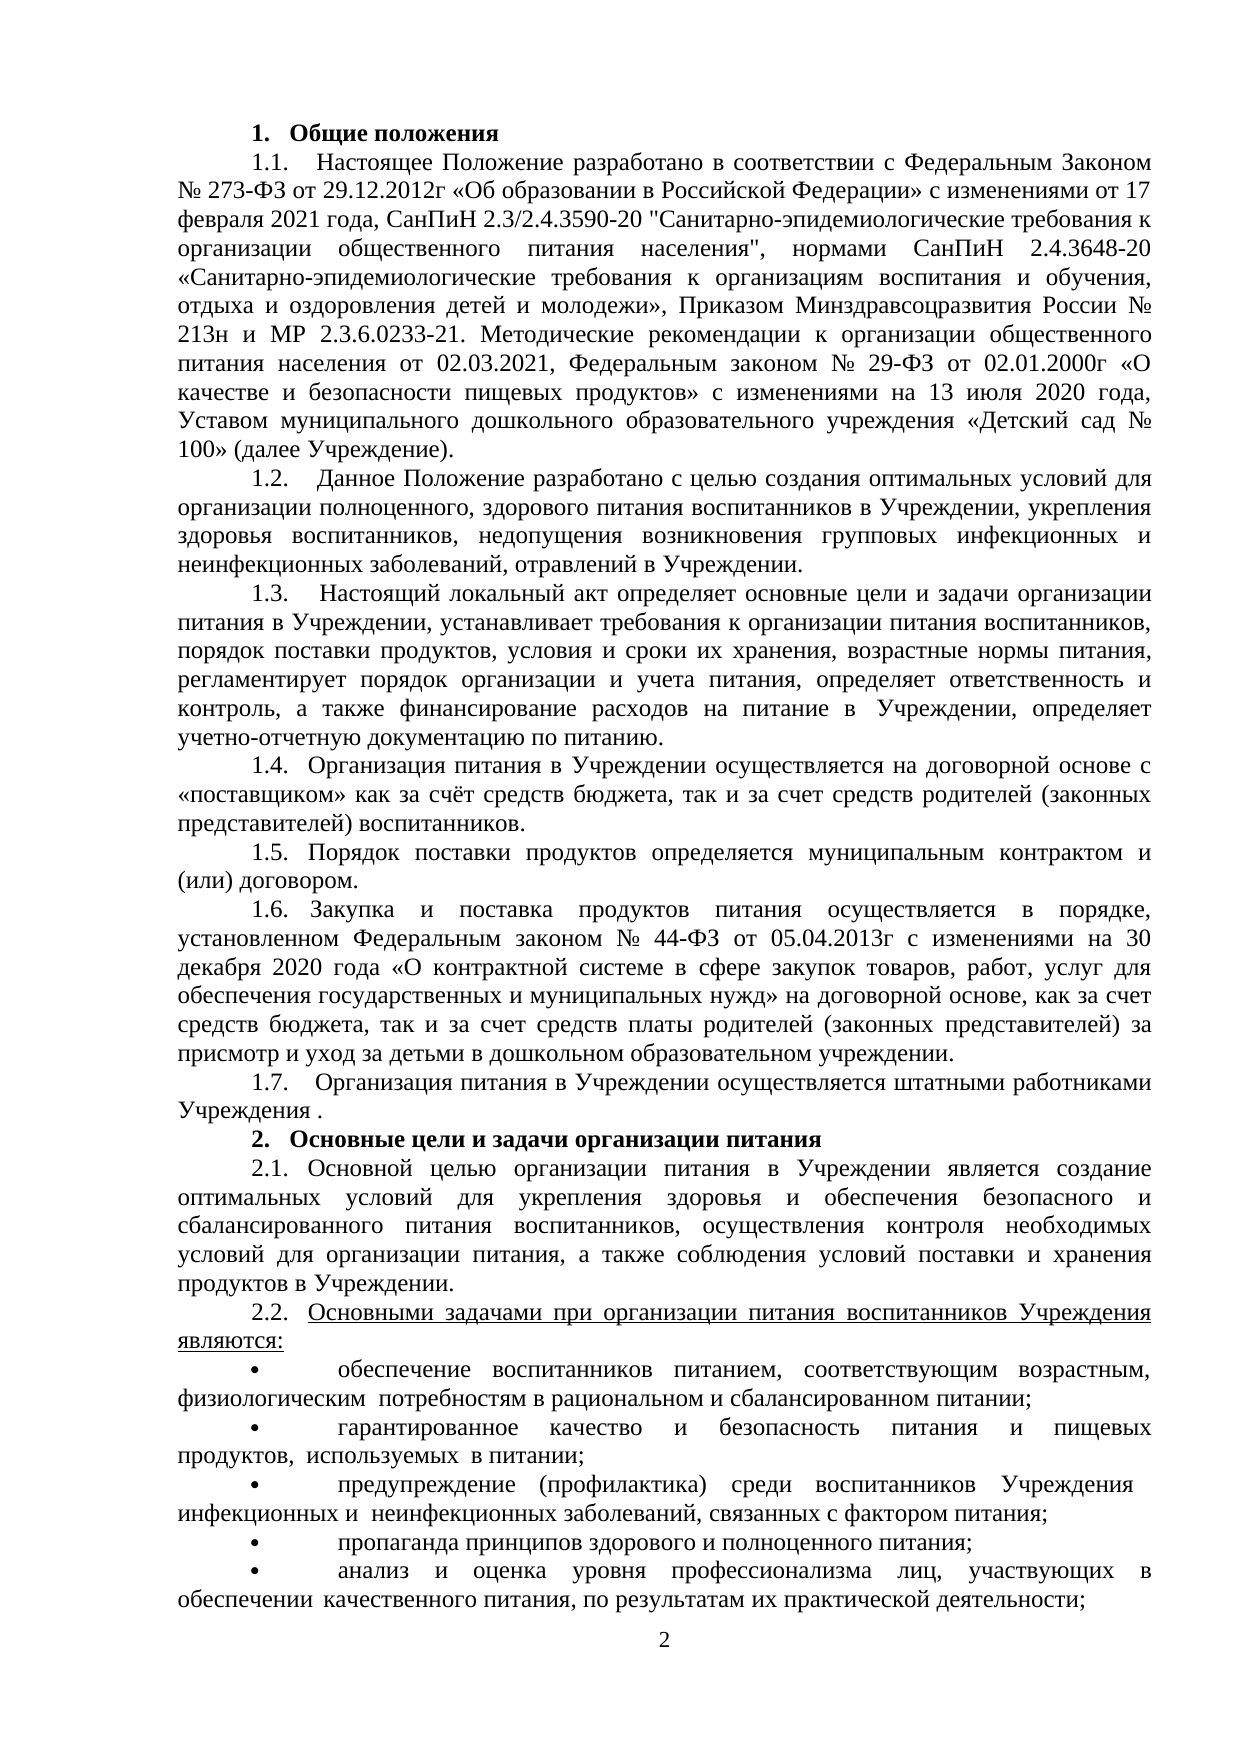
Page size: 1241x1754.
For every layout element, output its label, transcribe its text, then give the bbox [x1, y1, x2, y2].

list пропаганда принципов здорового и полноценного питания; [177, 1527, 1152, 1556]
list Настоящий локальный акт определяет основные цели и задачи организации питания в Учреждении, устанавливает требования к организации питания воспитанников, порядок поставки продуктов, условия и сроки их хранения, возрастные нормы питания, регламентирует порядок организации и учета питания, определяет ответственность и контроль, а также финансирование расходов на питание в Учреждении, определяет учетно-отчетную документацию по питанию. [177, 578, 1152, 751]
list Основными задачами при организации питания воспитанников Учреждения являются: [177, 1297, 1152, 1354]
list анализ и оценка уровня профессионализма лиц, участвующих в обеспечении качественного питания, по результатам их практической деятельности; [177, 1556, 1152, 1613]
list Основной целью организации питания в Учреждении является создание оптимальных условий для укрепления здоровья и обеспечения безопасного и сбалансированного питания воспитанников, осуществления контроля необходимых условий для организации питания, а также соблюдения условий поставки и хранения продуктов в Учреждении. [177, 1153, 1152, 1297]
list гарантированное качество и безопасность питания и пищевых продуктов, используемых в питании; [177, 1412, 1152, 1469]
subtitle Общие положения [177, 118, 1152, 147]
list Порядок поставки продуктов определяется муниципальным контрактом и (или) договором. [177, 837, 1152, 894]
list Данное Положение разработано с целью создания оптимальных условий для организации полноценного, здорового питания воспитанников в Учреждении, укрепления здоровья воспитанников, недопущения возникновения групповых инфекционных и неинфекционных заболеваний, отравлений в Учреждении. [177, 463, 1152, 578]
list Организация питания в Учреждении осуществляется на договорной основе с «поставщиком» как за счёт средств бюджета, так и за счет средств родителей (законных представителей) воспитанников. [177, 751, 1152, 837]
list предупреждение (профилактика) среди воспитанников Учреждения инфекционных и неинфекционных заболеваний, связанных с фактором питания; [177, 1469, 1152, 1527]
list Организация питания в Учреждении осуществляется штатными работниками Учреждения . [177, 1067, 1152, 1124]
list обеспечение воспитанников питанием, соответствующим возрастным, физиологическим потребностям в рациональном и сбалансированном питании; [177, 1354, 1152, 1412]
list Закупка и поставка продуктов питания осуществляется в порядке, установленном Федеральным законом № 44-ФЗ от 05.04.2013г с изменениями на 30 декабря 2020 года «О контрактной системе в сфере закупок товаров, работ, услуг для обеспечения государственных и муниципальных нужд» на договорной основе, как за счет средств бюджета, так и за счет средств платы родителей (законных представителей) за присмотр и уход за детьми в дошкольном образовательном учреждении. [177, 894, 1152, 1067]
subtitle Основные цели и задачи организации питания [177, 1124, 1152, 1153]
list Настоящее Положение разработано в соответствии с Федеральным Законом № 273-ФЗ от 29.12.2012г «Об образовании в Российской Федерации» с изменениями от 17 февраля 2021 года, СанПиН 2.3/2.4.3590-20 "Санитарно-эпидемиологические требования к организации общественного питания населения", нормами СанПиН 2.4.3648-20 «Санитарно-эпидемиологические требования к организациям воспитания и обучения, отдыха и оздоровления детей и молодежи», Приказом Минздравсоцразвития России № 213н и МР 2.3.6.0233-21. Методические рекомендации к организации общественного питания населения от 02.03.2021, Федеральным законом № 29-ФЗ от 02.01.2000г «О качестве и безопасности пищевых продуктов» с изменениями на 13 июля 2020 года, Уставом муниципального дошкольного образовательного учреждения «Детский сад № 100» (далее Учреждение). [177, 147, 1152, 463]
